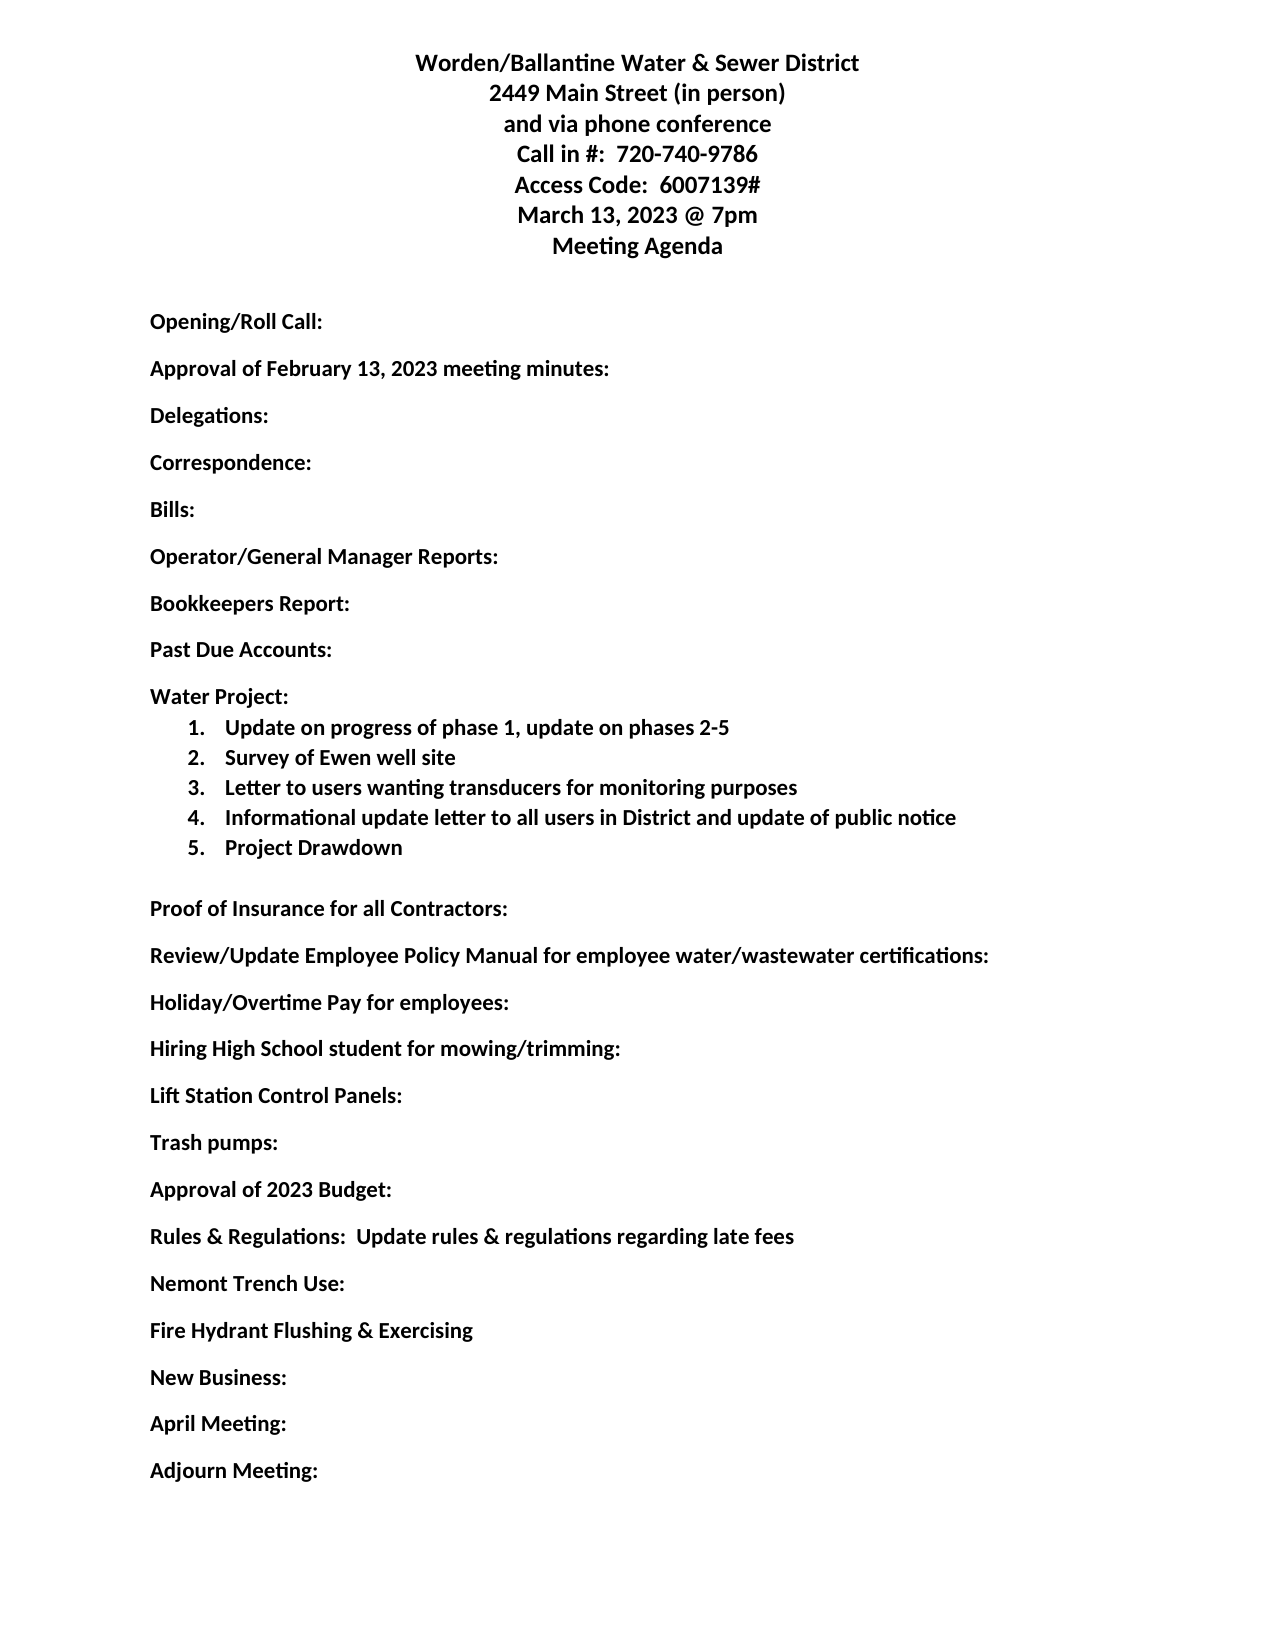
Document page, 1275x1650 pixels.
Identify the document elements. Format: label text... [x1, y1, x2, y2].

text Bookkeepers Report: [150, 589, 1125, 617]
list Update on progress of phase 1, update on phases 2-5 [187, 713, 1125, 741]
text Opening/Roll Call: [150, 307, 1125, 335]
text Hiring High School student for mowing/trimming: [150, 1034, 1125, 1062]
text Meeting Agenda [150, 230, 1125, 261]
text and via phone conference [150, 108, 1125, 138]
text 2449 Main Street (in person) [150, 77, 1125, 108]
text Proof of Insurance for all Contractors: [150, 894, 1125, 922]
list Survey of Ewen well site [187, 743, 1125, 771]
text March 13, 2023 @ 7pm [150, 199, 1125, 230]
list Informational update letter to all users in District and update of public notice [187, 803, 1125, 831]
text Approval of 2023 Budget: [150, 1175, 1125, 1203]
text Worden/Ballantine Water & Sewer District [150, 47, 1125, 77]
text Correspondence: [150, 448, 1125, 476]
list Letter to users wanting transducers for monitoring purposes [187, 773, 1125, 801]
text Call in #: 720-740-9786 [150, 138, 1125, 169]
text Operator/General Manager Reports: [150, 542, 1125, 570]
text Review/Update Employee Policy Manual for employee water/wastewater certifications: [150, 941, 1125, 969]
text Water Project: [150, 682, 1125, 710]
text Nemont Trench Use: [150, 1269, 1125, 1297]
text Adjourn Meeting: [150, 1456, 1125, 1484]
text Lift Station Control Panels: [150, 1081, 1125, 1109]
text Approval of February 13, 2023 meeting minutes: [150, 354, 1125, 382]
text Access Code: 6007139# [150, 169, 1125, 199]
text April Meeting: [150, 1409, 1125, 1437]
list Project Drawdown [187, 833, 1125, 861]
text New Business: [150, 1363, 1125, 1391]
text Holiday/Overtime Pay for employees: [150, 988, 1125, 1016]
text Delegations: [150, 401, 1125, 429]
text Fire Hydrant Flushing & Exercising [150, 1316, 1125, 1344]
text Bills: [150, 495, 1125, 523]
text Past Due Accounts: [150, 636, 1125, 663]
text Trash pumps: [150, 1128, 1125, 1156]
text Rules & Regulations: Update rules & regulations regarding late fees [150, 1222, 1125, 1250]
